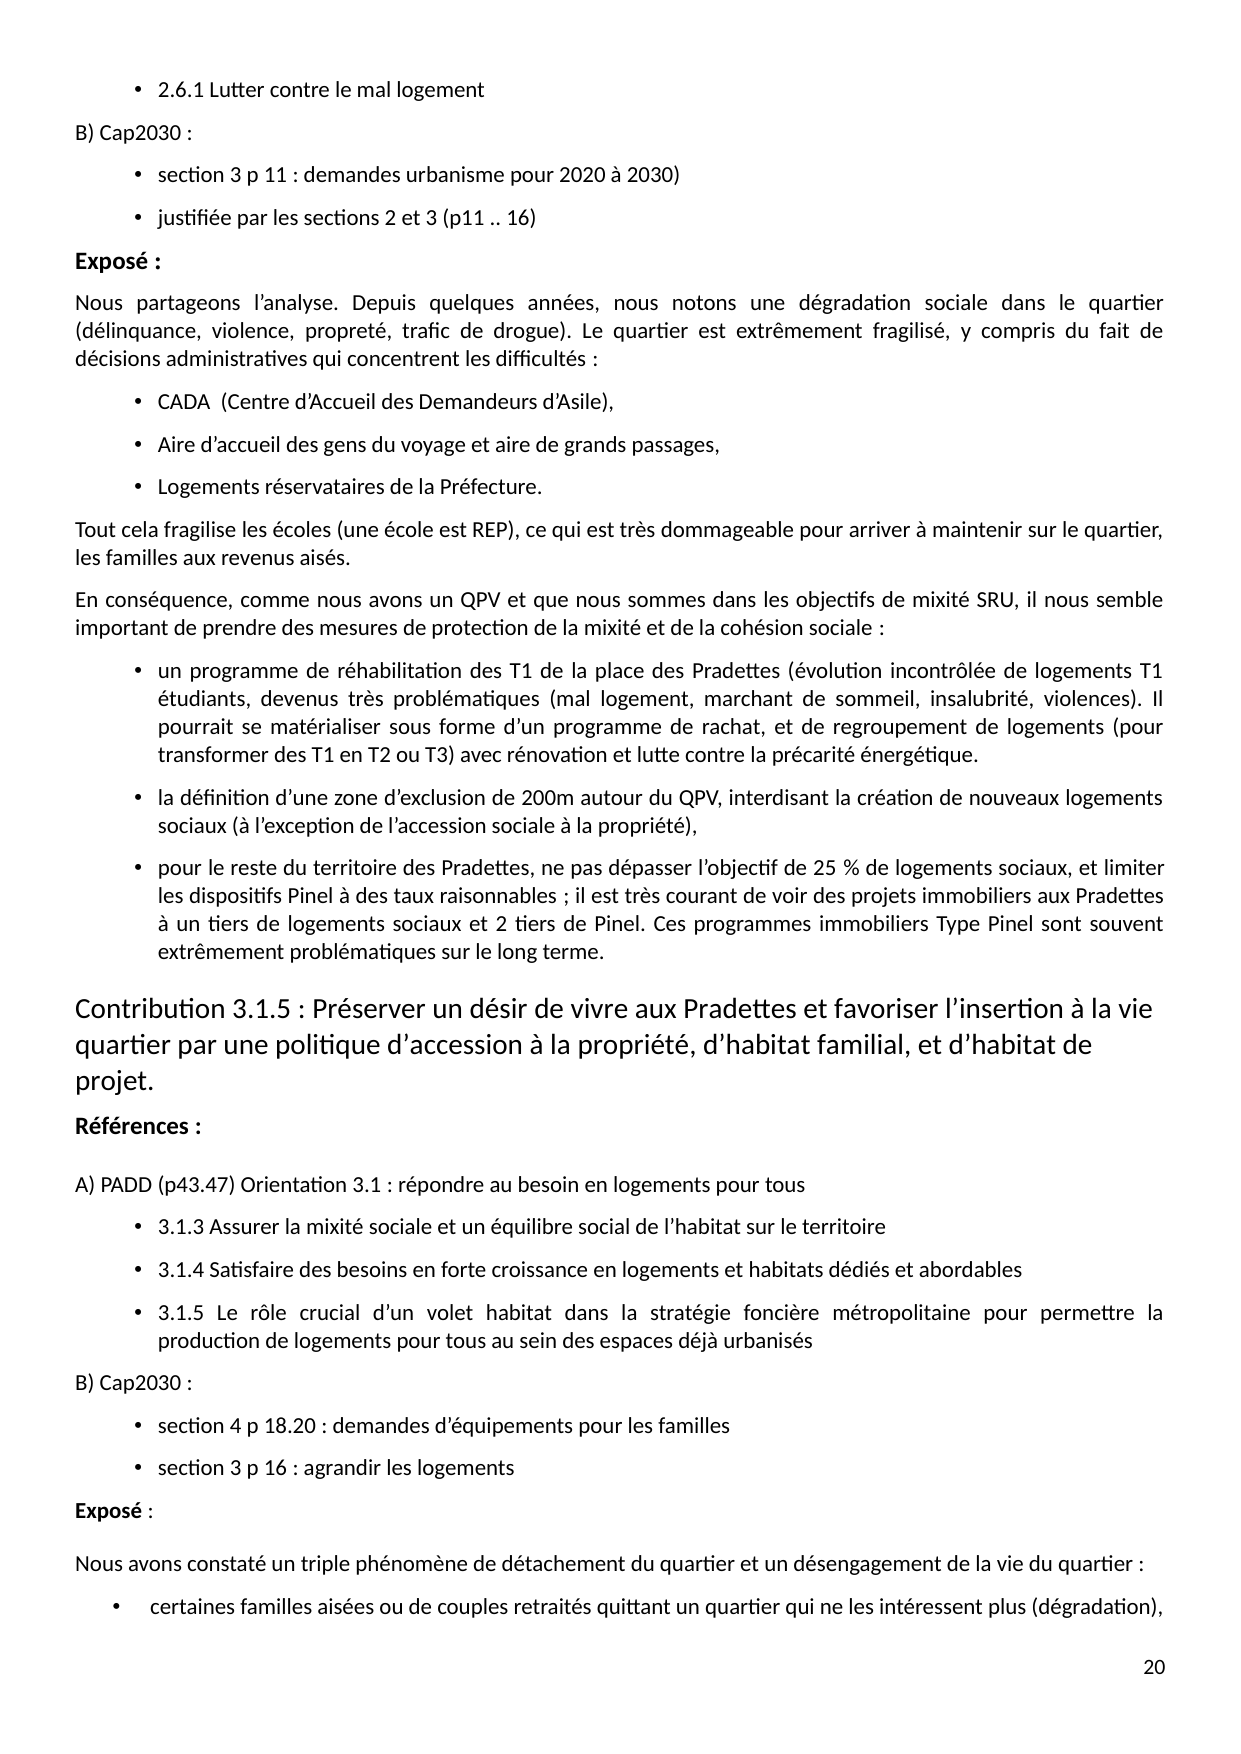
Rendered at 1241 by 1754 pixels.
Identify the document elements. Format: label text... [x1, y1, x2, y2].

text B) Cap2030 : [75, 118, 1165, 146]
list section 3 p 11 : demandes urbanisme pour 2020 à 2030) [134, 160, 1165, 188]
list section 3 p 16 : agrandir les logements [134, 1453, 1165, 1482]
list 3.1.4 Satisfaire des besoins en forte croissance en logements et habitats dédiés et abordables [134, 1255, 1165, 1283]
list la définition d’une zone d’exclusion de 200m autour du QPV, interdisant la création de nouveaux logements sociaux (à l’exception de l’accession sociale à la propriété), [134, 783, 1165, 839]
text A) PADD (p43.47) Orientation 3.1 : répondre au besoin en logements pour tous [75, 1170, 1165, 1198]
text Nous partageons l’analyse. Depuis quelques années, nous notons une dégradation sociale dans le quartier (délinquance, violence, propreté, trafic de drogue). Le quartier est extrêmement fragilisé, y compris du fait de décisions administratives qui concentrent les difficultés : [75, 288, 1165, 372]
list 3.1.3 Assurer la mixité sociale et un équilibre social de l’habitat sur le territoire [134, 1212, 1165, 1241]
list 3.1.5 Le rôle crucial d’un volet habitat dans la stratégie foncière métropolitaine pour permettre la production de logements pour tous au sein des espaces déjà urbanisés [134, 1298, 1165, 1354]
list pour le reste du territoire des Pradettes, ne pas dépasser l’objectif de 25 % de logements sociaux, et limiter les dispositifs Pinel à des taux raisonnables ; il est très courant de voir des projets immobiliers aux Pradettes à un tiers de logements sociaux et 2 tiers de Pinel. Ces programmes immobiliers Type Pinel sont souvent extrêmement problématiques sur le long terme. [134, 853, 1165, 966]
text Exposé : [75, 1496, 1106, 1524]
text Références : [75, 1110, 1106, 1140]
text Tout cela fragilise les écoles (une école est REP), ce qui est très dommageable pour arriver à maintenir sur le quartier, les familles aux revenus aisés. [75, 515, 1165, 571]
list Logements réservataires de la Préfecture. [134, 472, 1165, 500]
list certaines familles aisées ou de couples retraités quittant un quartier qui ne les intéressent plus (dégradation), [112, 1592, 1165, 1620]
text En conséquence, comme nous avons un QPV et que nous sommes dans les objectifs de mixité SRU, il nous semble important de prendre des mesures de protection de la mixité et de la cohésion sociale : [75, 586, 1165, 642]
list justifiée par les sections 2 et 3 (p11 .. 16) [134, 203, 1165, 231]
list 2.6.1 Lutter contre le mal logement [134, 75, 1165, 103]
text Exposé : [75, 245, 1106, 276]
text B) Cap2030 : [75, 1368, 1165, 1396]
list section 4 p 18.20 : demandes d’équipements pour les familles [134, 1411, 1165, 1439]
text Nous avons constaté un triple phénomène de détachement du quartier et un désengagement de la vie du quartier : [75, 1549, 1165, 1577]
list un programme de réhabilitation des T1 de la place des Pradettes (évolution incontrôlée de logements T1 étudiants, devenus très problématiques (mal logement, marchant de sommeil, insalubrité, violences). Il pourrait se matérialiser sous forme d’un programme de rachat, et de regroupement de logements (pour transformer des T1 en T2 ou T3) avec rénovation et lutte contre la précarité énergétique. [134, 656, 1165, 768]
list CADA (Centre d’Accueil des Demandeurs d’Asile), [134, 387, 1165, 415]
subtitle Contribution 3.1.5 : Préserver un désir de vivre aux Pradettes et favoriser l’insertion à la vie quartier par une politique d’accession à la propriété, d’habitat familial, et d’habitat de projet. [75, 991, 1165, 1097]
list Aire d’accueil des gens du voyage et aire de grands passages, [134, 430, 1165, 458]
